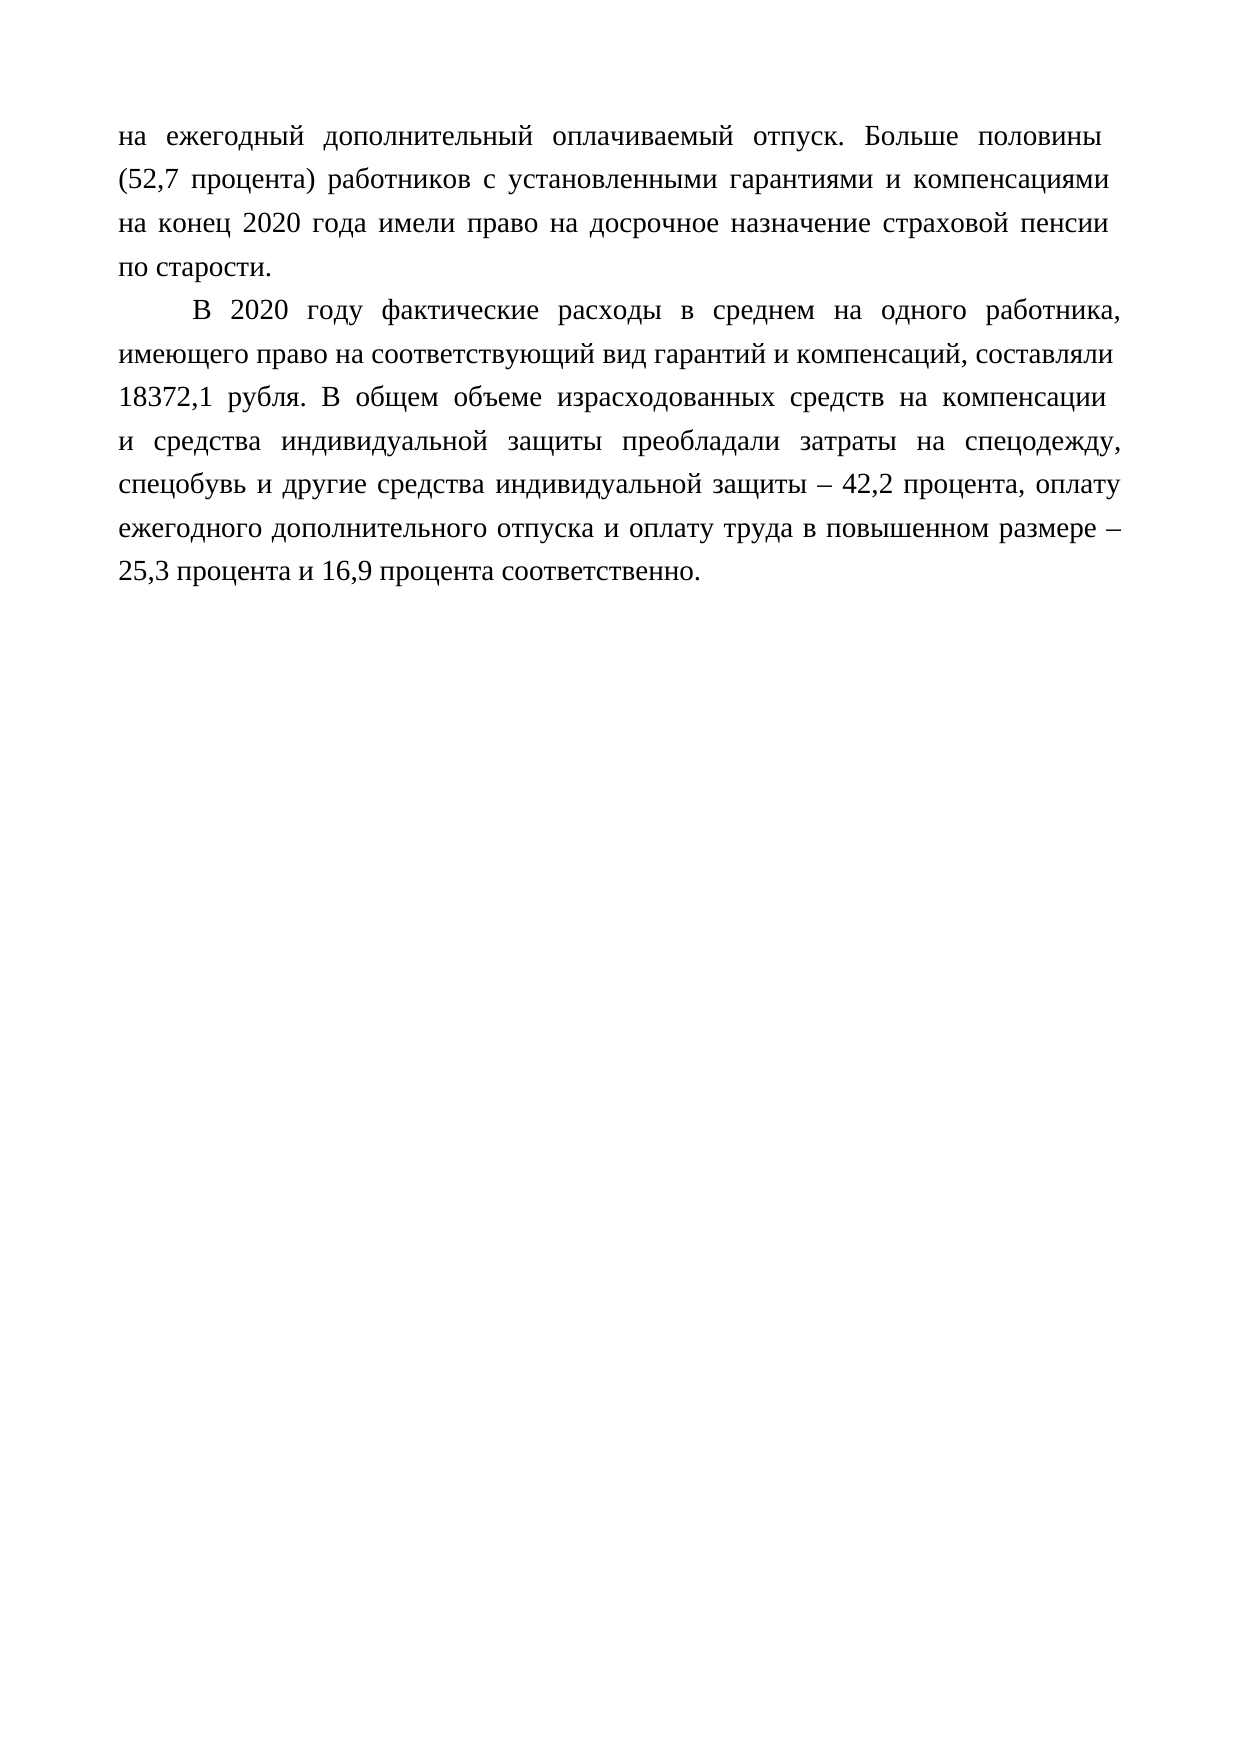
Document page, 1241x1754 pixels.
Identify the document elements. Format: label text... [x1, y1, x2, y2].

text В 2020 году фактические расходы в среднем на одного работника, имеющего право на соответствующий вид гарантий и компенсаций, составляли 18372,1 рубля. В общем объеме израсходованных средств на компенсации и средства индивидуальной защиты преобладали затраты на спецодежду, спецобувь и другие средства индивидуальной защиты – 42,2 процента, оплату ежегодного дополнительного отпуска и оплату труда в повышенном размере – 25,3 процента и 16,9 процента соответственно. [118, 292, 1122, 587]
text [118, 118, 1122, 282]
